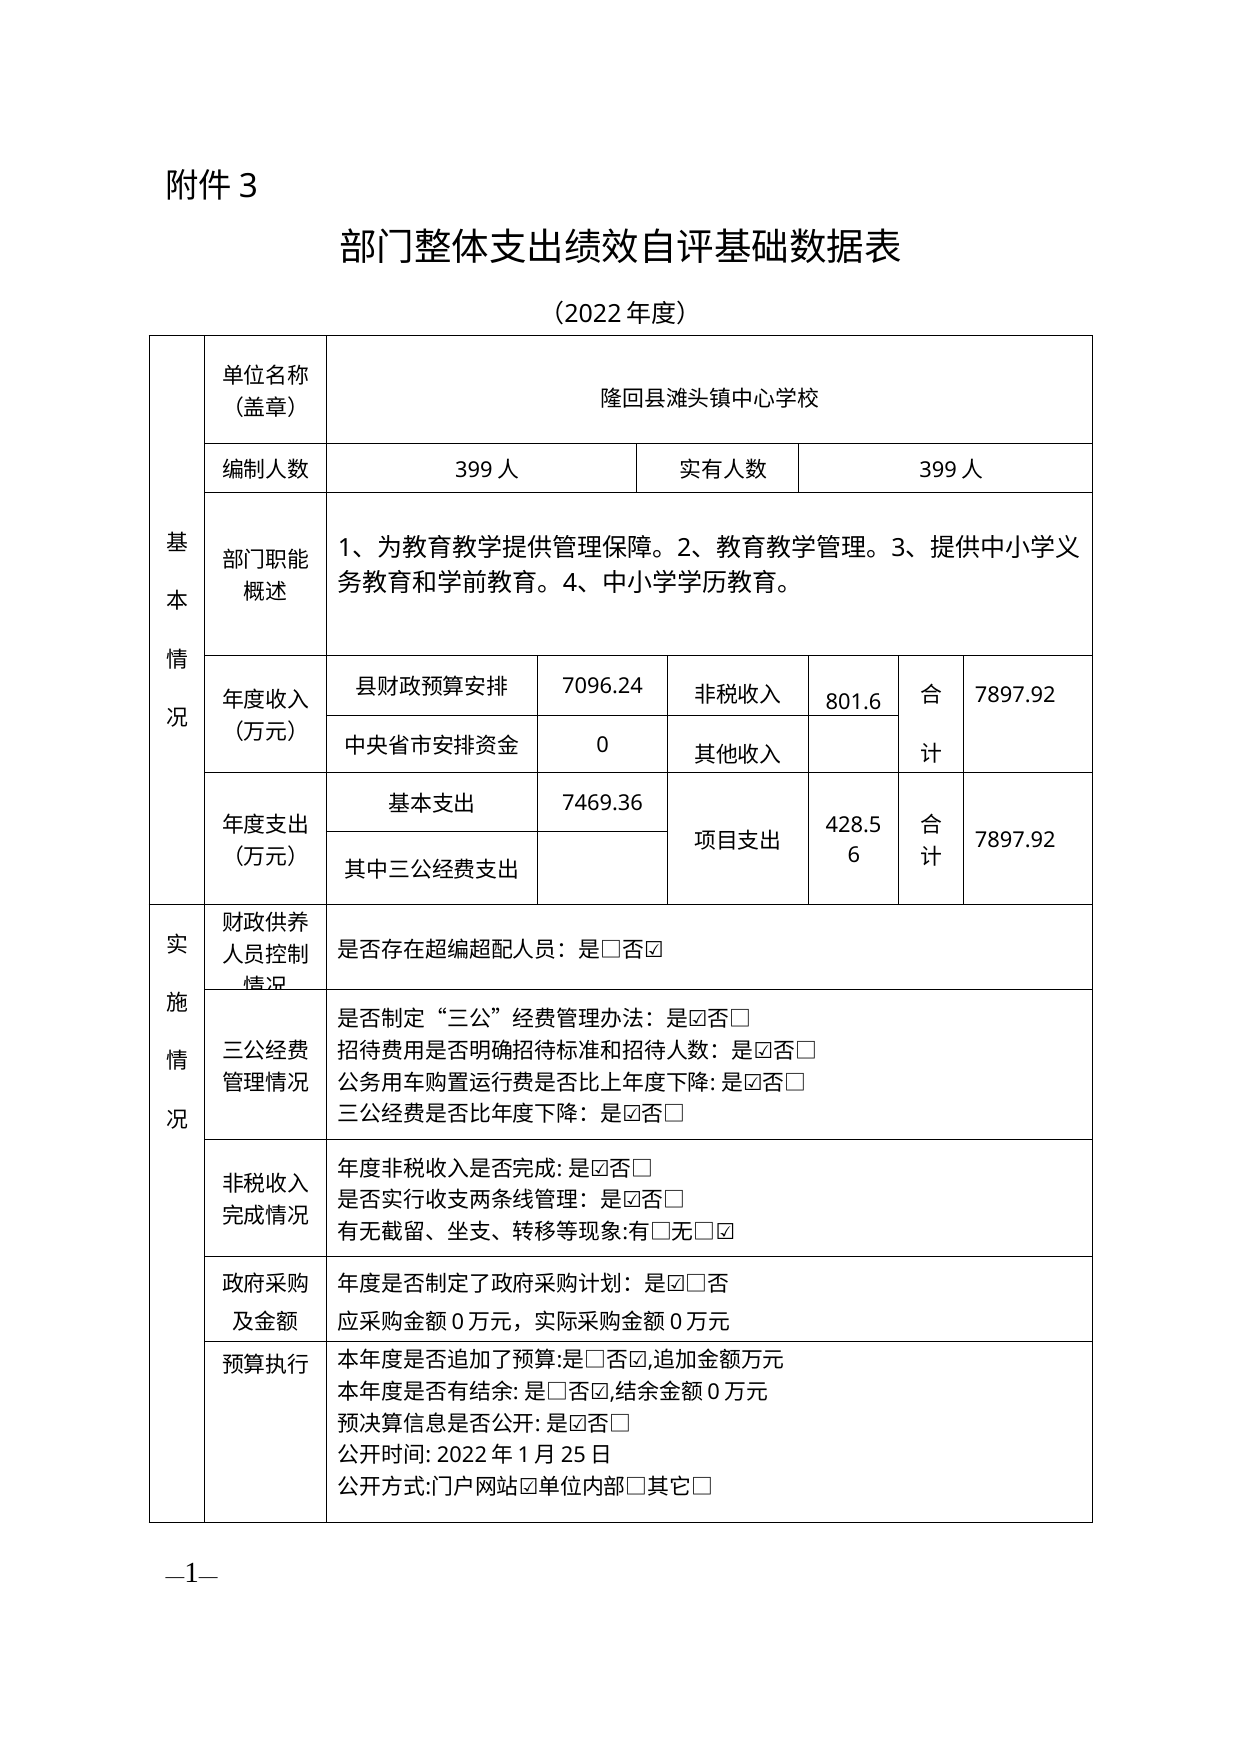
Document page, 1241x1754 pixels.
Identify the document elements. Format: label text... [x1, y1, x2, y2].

table_cell 年度支出 （万元） [205, 773, 326, 904]
table_cell 399人 [799, 444, 1092, 492]
table_cell 政府采购及金额 [205, 1257, 326, 1341]
table_cell 三公经费管理情况 [205, 990, 326, 1139]
table_cell 编制人数 [205, 444, 326, 492]
table_cell 是否存在超编超配人员：是□否☑ [327, 905, 1092, 989]
table_cell 非税收入 [668, 656, 808, 714]
table_cell 7897.92 [964, 656, 1092, 772]
table_cell 合计 [899, 656, 963, 772]
table_cell 801.68 [809, 656, 898, 714]
text 附件3 [165, 148, 1075, 210]
table_cell 实施情况 [150, 905, 204, 1522]
table_cell [809, 716, 898, 772]
table_cell 7469.36 [538, 773, 667, 831]
table_cell 其中三公经费支出 [327, 832, 537, 904]
text 部门整体支出绩效自评基础数据表 [165, 210, 1075, 273]
table_cell 年度是否制定了政府采购计划：是☑□否 应采购金额0万元，实际采购金额0万元 [327, 1257, 1092, 1341]
table_cell 1、为教育教学提供管理保障。2、教育教学管理。3、提供中小学义务教育和学前教育。4、中小学学历教育。 [327, 493, 1092, 655]
table_cell 基本情况 [150, 336, 204, 904]
table_cell 7096.24 [538, 656, 667, 714]
table_cell 县财政预算安排 [327, 656, 537, 714]
table_cell 399人 [327, 444, 636, 492]
table_cell 实有人数 [637, 444, 798, 492]
table_cell 0 [538, 716, 667, 772]
table_cell 本年度是否追加了预算:是□否☑,追加金额万元 本年度是否有结余: 是□否☑,结余金额0万元 预决算信息是否公开: 是☑否□ 公开时间: 2022年1月25日 公开方式:门户网站☑单位内部□其它□ [327, 1342, 1092, 1522]
table_cell 预算执行 [205, 1342, 326, 1522]
table_cell 其他收入 [668, 716, 808, 772]
table_cell 合计 [899, 773, 963, 904]
table_cell 428.56 [809, 773, 898, 904]
table_cell 7897.92 [964, 773, 1092, 904]
table_cell 部门职能概述 [205, 493, 326, 655]
table_cell 单位名称（盖章） [205, 336, 326, 443]
table_cell 年度非税收入是否完成: 是☑否□ 是否实行收支两条线管理：是☑否□ 有无截留、坐支、转移等现象:有□无□☑ [327, 1140, 1092, 1256]
table_cell [538, 832, 667, 904]
table_cell 是否制定“三公”经费管理办法：是☑否□ 招待费用是否明确招待标准和招待人数：是☑否□ 公务用车购置运行费是否比上年度下降: 是☑否□ 三公经费是否比年度下降：是☑否□ [327, 990, 1092, 1139]
table_cell 非税收入完成情况 [205, 1140, 326, 1256]
table_cell 隆回县滩头镇中心学校 [327, 336, 1092, 443]
table_cell 项目支出 [668, 773, 808, 904]
table_cell 财政供养人员控制情况 [205, 905, 326, 989]
table_header （2022年度） [148, 273, 1092, 335]
table_cell 年度收入（万元） [205, 656, 326, 772]
table_cell 中央省市安排资金 [327, 716, 537, 772]
table_cell 基本支出 [327, 773, 537, 831]
